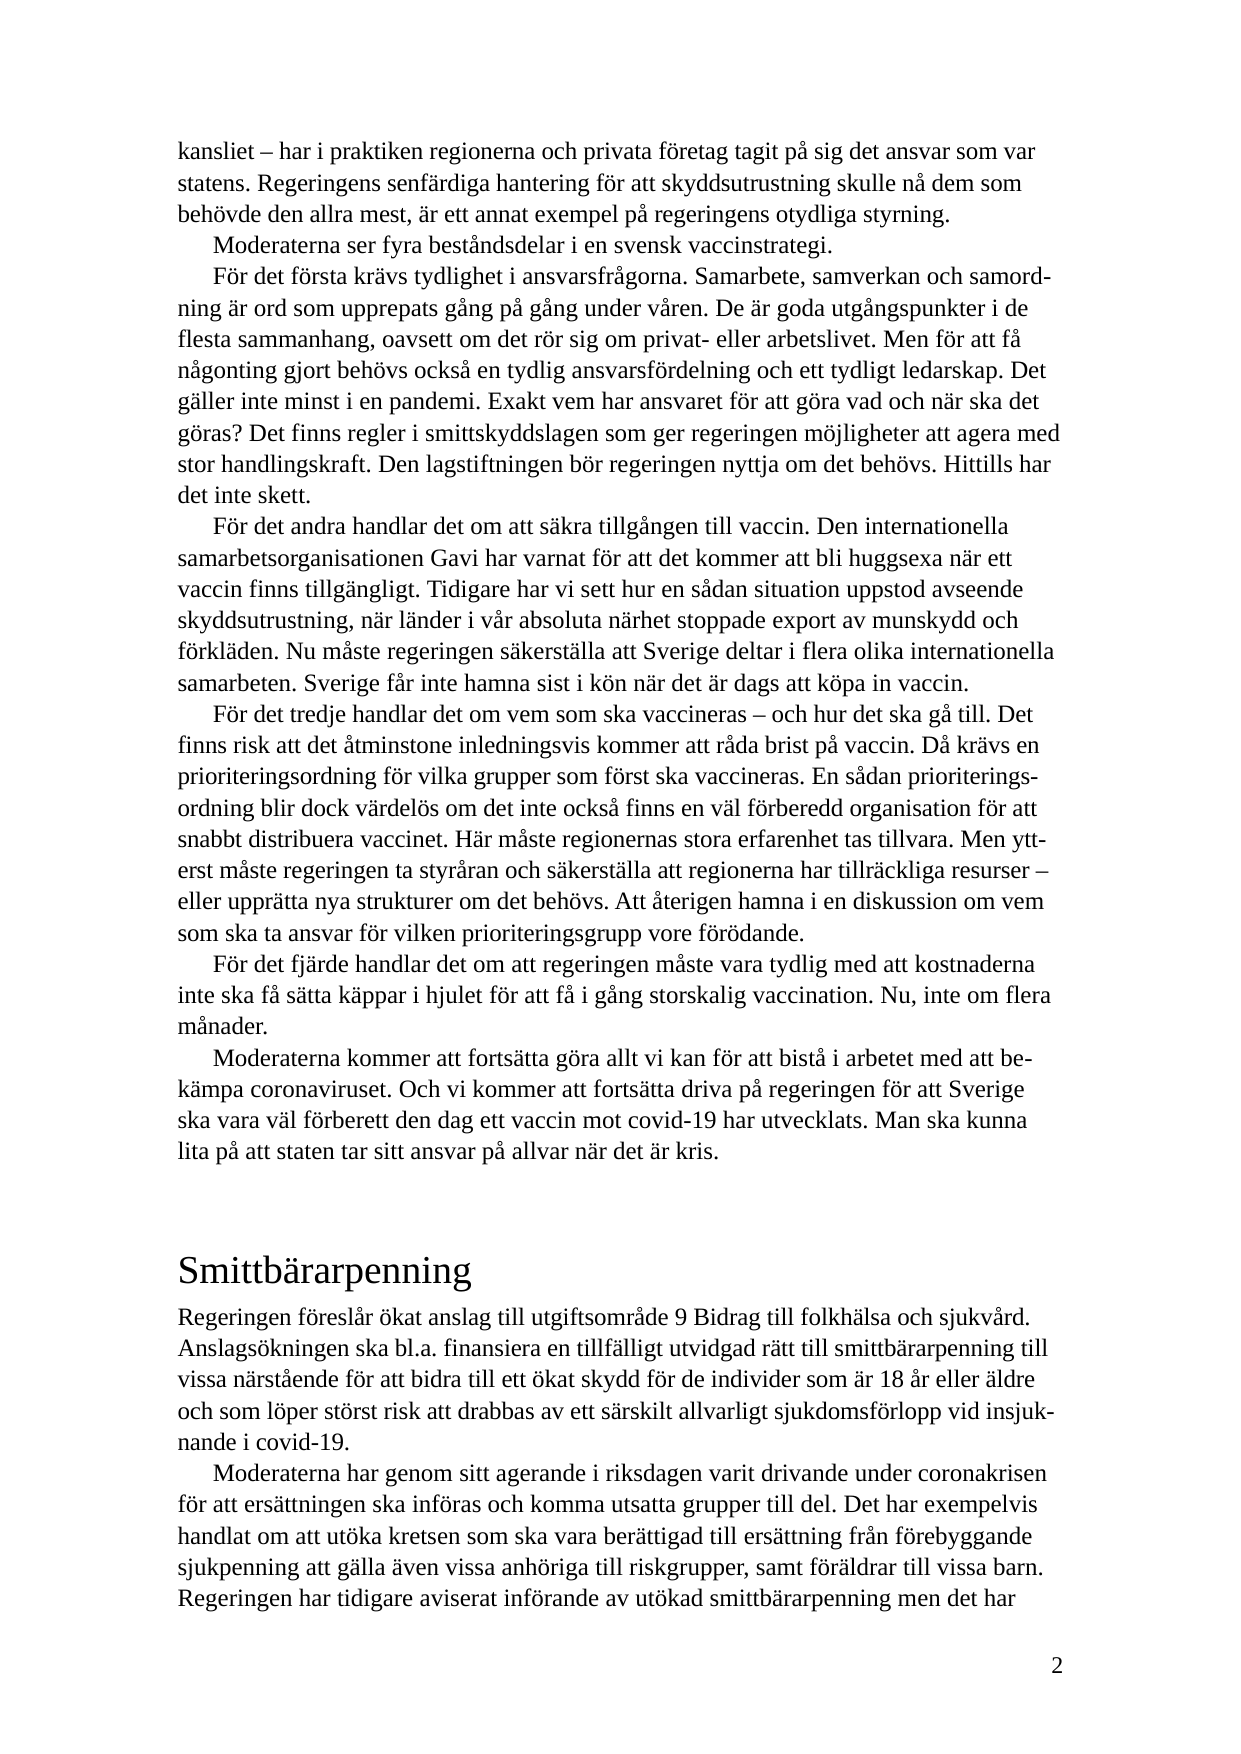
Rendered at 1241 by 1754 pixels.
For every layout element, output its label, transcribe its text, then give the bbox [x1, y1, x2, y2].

text För det andra handlar det om att säkra tillgången till vaccin. Den internationella samarbetsorganisationen Gavi har varnat för att det kommer att bli huggsexa när ett vaccin finns tillgängligt. Tidigare har vi sett hur en sådan situation uppstod avseende skyddsutrustning, när länder i vår absoluta närhet stoppade export av munskydd och förkläden. Nu måste regeringen säkerställa att Sverige deltar i flera olika internationella samarbeten. Sverige får inte hamna sist i kön när det är dags att köpa in vaccin. [177, 509, 1063, 696]
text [177, 1456, 1063, 1612]
subtitle Smittbärarpenning [177, 1251, 1063, 1291]
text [177, 134, 1063, 228]
text För det fjärde handlar det om att regeringen måste vara tydlig med att kostnaderna inte ska få sätta käppar i hjulet för att få i gång storskalig vaccination. Nu, inte om flera månader. [177, 946, 1063, 1040]
text För det första krävs tydlighet i ansvarsfrågorna. Samarbete, samverkan och samordning är ord som upprepats gång på gång under våren. De är goda utgångspunkter i de flesta sammanhang, oavsett om det rör sig om privat- eller arbetslivet. Men för att få någonting gjort behövs också en tydlig ansvarsfördelning och ett tydligt ledarskap. Det gäller inte minst i en pandemi. Exakt vem har ansvaret för att göra vad och när ska det göras? Det finns regler i smittskyddslagen som ger regeringen möjligheter att agera med stor handlingskraft. Den lagstiftningen bör regeringen nyttja om det behövs. Hittills har det inte skett. [177, 259, 1063, 509]
text Moderaterna kommer att fortsätta göra allt vi kan för att bistå i arbetet med att bekämpa coronaviruset. Och vi kommer att fortsätta driva på regeringen för att Sverige ska vara väl förberett den dag ett vaccin mot covid-19 har utvecklats. Man ska kunna lita på att staten tar sitt ansvar på allvar när det är kris. [177, 1040, 1063, 1165]
text Moderaterna ser fyra beståndsdelar i en svensk vaccinstrategi. [177, 228, 1063, 259]
text Regeringen föreslår ökat anslag till utgiftsområde 9 Bidrag till folkhälsa och sjukvård. Anslagsökningen ska bl.a. finansiera en tillfälligt utvidgad rätt till smittbärarpenning till vissa närstående för att bidra till ett ökat skydd för de individer som är 18 år eller äldre och som löper störst risk att drabbas av ett särskilt allvarligt sjukdomsförlopp vid insjuknande i covid-19. [177, 1299, 1063, 1456]
text För det tredje handlar det om vem som ska vaccineras – och hur det ska gå till. Det finns risk att det åtminstone inledningsvis kommer att råda brist på vaccin. Då krävs en prioriteringsordning för vilka grupper som först ska vaccineras. En sådan prioriteringsordning blir dock värdelös om det inte också finns en väl förberedd organisation för att snabbt distribuera vaccinet. Här måste regionernas stora erfarenhet tas tillvara. Men ytterst måste regeringen ta styråran och säkerställa att regionerna har tillräckliga resurser – eller upprätta nya strukturer om det behövs. Att återigen hamna i en diskussion om vem som ska ta ansvar för vilken prioriteringsgrupp vore förödande. [177, 696, 1063, 946]
